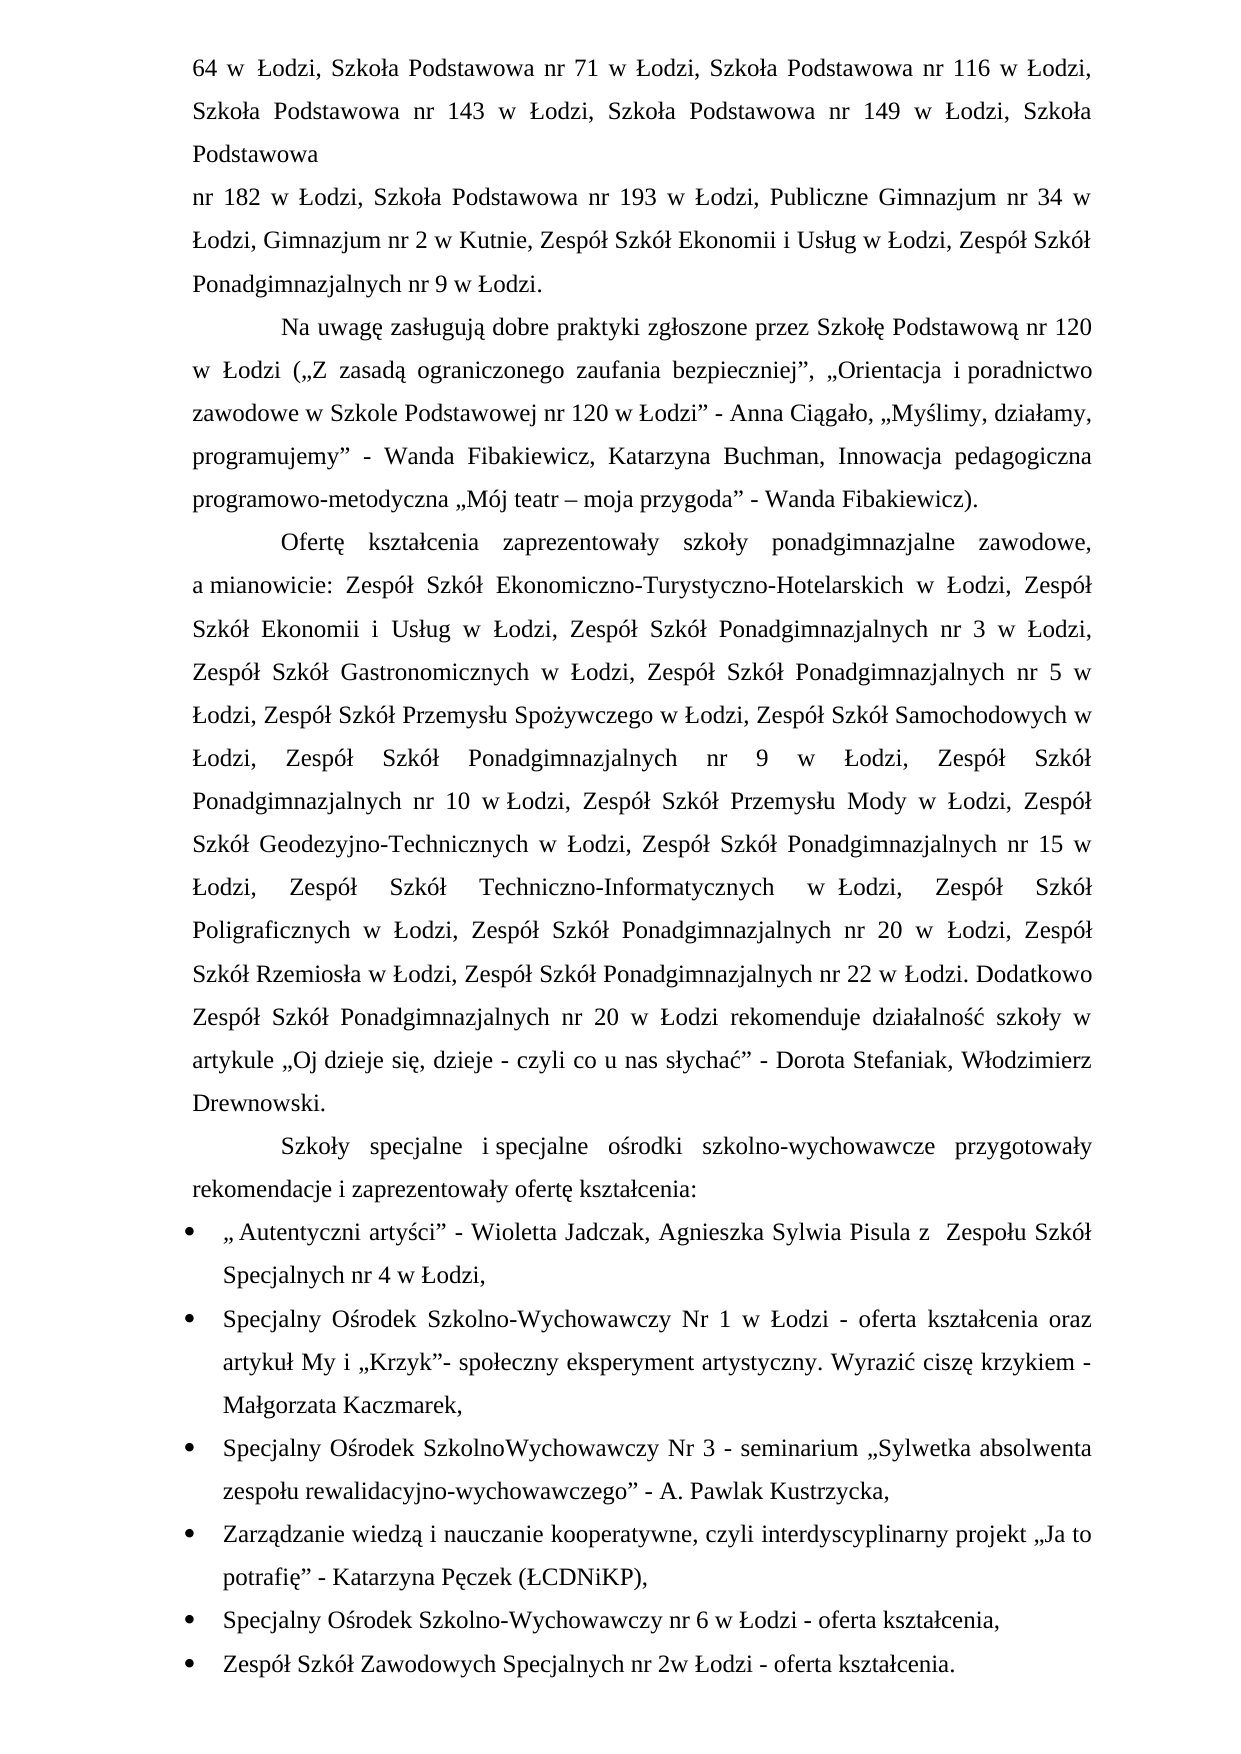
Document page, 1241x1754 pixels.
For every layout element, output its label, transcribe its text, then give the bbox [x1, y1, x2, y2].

list Specjalny Ośrodek Szkolno-Wychowawczy Nr 1 w Łodzi - oferta kształcenia oraz artykuł My i „Krzyk”- społeczny eksperyment artystyczny. Wyrazić ciszę krzykiem - Małgorzata Kaczmarek, [185, 1304, 1092, 1419]
list „Autentyczni artyściˮ - Wioletta Jadczak, Agnieszka Sylwia Pisula z Zespołu Szkół Specjalnych nr 4 w Łodzi, [185, 1217, 1092, 1289]
list Specjalny Ośrodek Szkolno­Wychowawczy Nr 3 - seminarium „Sylwetka absolwenta zespołu rewalidacyjno-wychowawczego” - A. Pawlak Kustrzycka, [185, 1433, 1092, 1505]
list Specjalny Ośrodek Szkolno-Wychowawczy nr 6 w Łodzi - oferta kształcenia, [185, 1606, 1092, 1634]
text Ofertę kształcenia zaprezentowały szkoły ponadgimnazjalne zawodowe, a mianowicie: Zespół Szkół Ekonomiczno-Turystyczno-Hotelarskich w Łodzi, Zespół Szkół Ekonomii i Usług w Łodzi, Zespół Szkół Ponadgimnazjalnych nr 3 w Łodzi, Zespół Szkół Gastronomicznych w Łodzi, Zespół Szkół Ponadgimnazjalnych nr 5 w Łodzi, Zespół Szkół Przemysłu Spożywczego w Łodzi, Zespół Szkół Samochodowych w Łodzi, Zespół Szkół Ponadgimnazjalnych nr 9 w Łodzi, Zespół Szkół Ponadgimnazjalnych nr 10 w Łodzi, Zespół Szkół Przemysłu Mody w Łodzi, Zespół Szkół Geodezyjno-Technicznych w Łodzi, Zespół Szkół Ponadgimnazjalnych nr 15 w Łodzi, Zespół Szkół Techniczno-Informatycznych w Łodzi, Zespół Szkół Poligraficznych w Łodzi, Zespół Szkół Ponadgimnazjalnych nr 20 w Łodzi, Zespół Szkół Rzemiosła w Łodzi, Zespół Szkół Ponadgimnazjalnych nr 22 w Łodzi. Dodatkowo Zespół Szkół Ponadgimnazjalnych nr 20 w Łodzi rekomenduje działalność szkoły w artykule „Oj dzieje się, dzieje - czyli co u nas słychaćˮ - Dorota Stefaniak, Włodzimierz Drewnowski. [192, 527, 1092, 1117]
text Szkoły specjalne i specjalne ośrodki szkolno-wychowawcze przygotowały rekomendacje i zaprezentowały ofertę kształcenia: [192, 1131, 1092, 1203]
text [192, 53, 1092, 297]
text Na uwagę zasługują dobre praktyki zgłoszone przez Szkołę Podstawową nr 120 w Łodzi („Z zasadą ograniczonego zaufania bezpieczniejˮ, „Orientacja i poradnictwo zawodowe w Szkole Podstawowej nr 120 w Łodziˮ - Anna Ciągało, „Myślimy, działamy, programujemy” - Wanda Fibakiewicz, Katarzyna Buchman, Innowacja pedagogiczna programowo-metodyczna „Mój teatr – moja przygoda” - Wanda Fibakiewicz). [192, 312, 1092, 513]
list Zarządzanie wiedzą i nauczanie kooperatywne, czyli interdyscyplinarny projekt „Ja to potrafięˮ - Katarzyna Pęczek (ŁCDNiKP), [185, 1519, 1092, 1591]
list Zespół Szkół Zawodowych Specjalnych nr 2w Łodzi - oferta kształcenia. [185, 1649, 1092, 1677]
